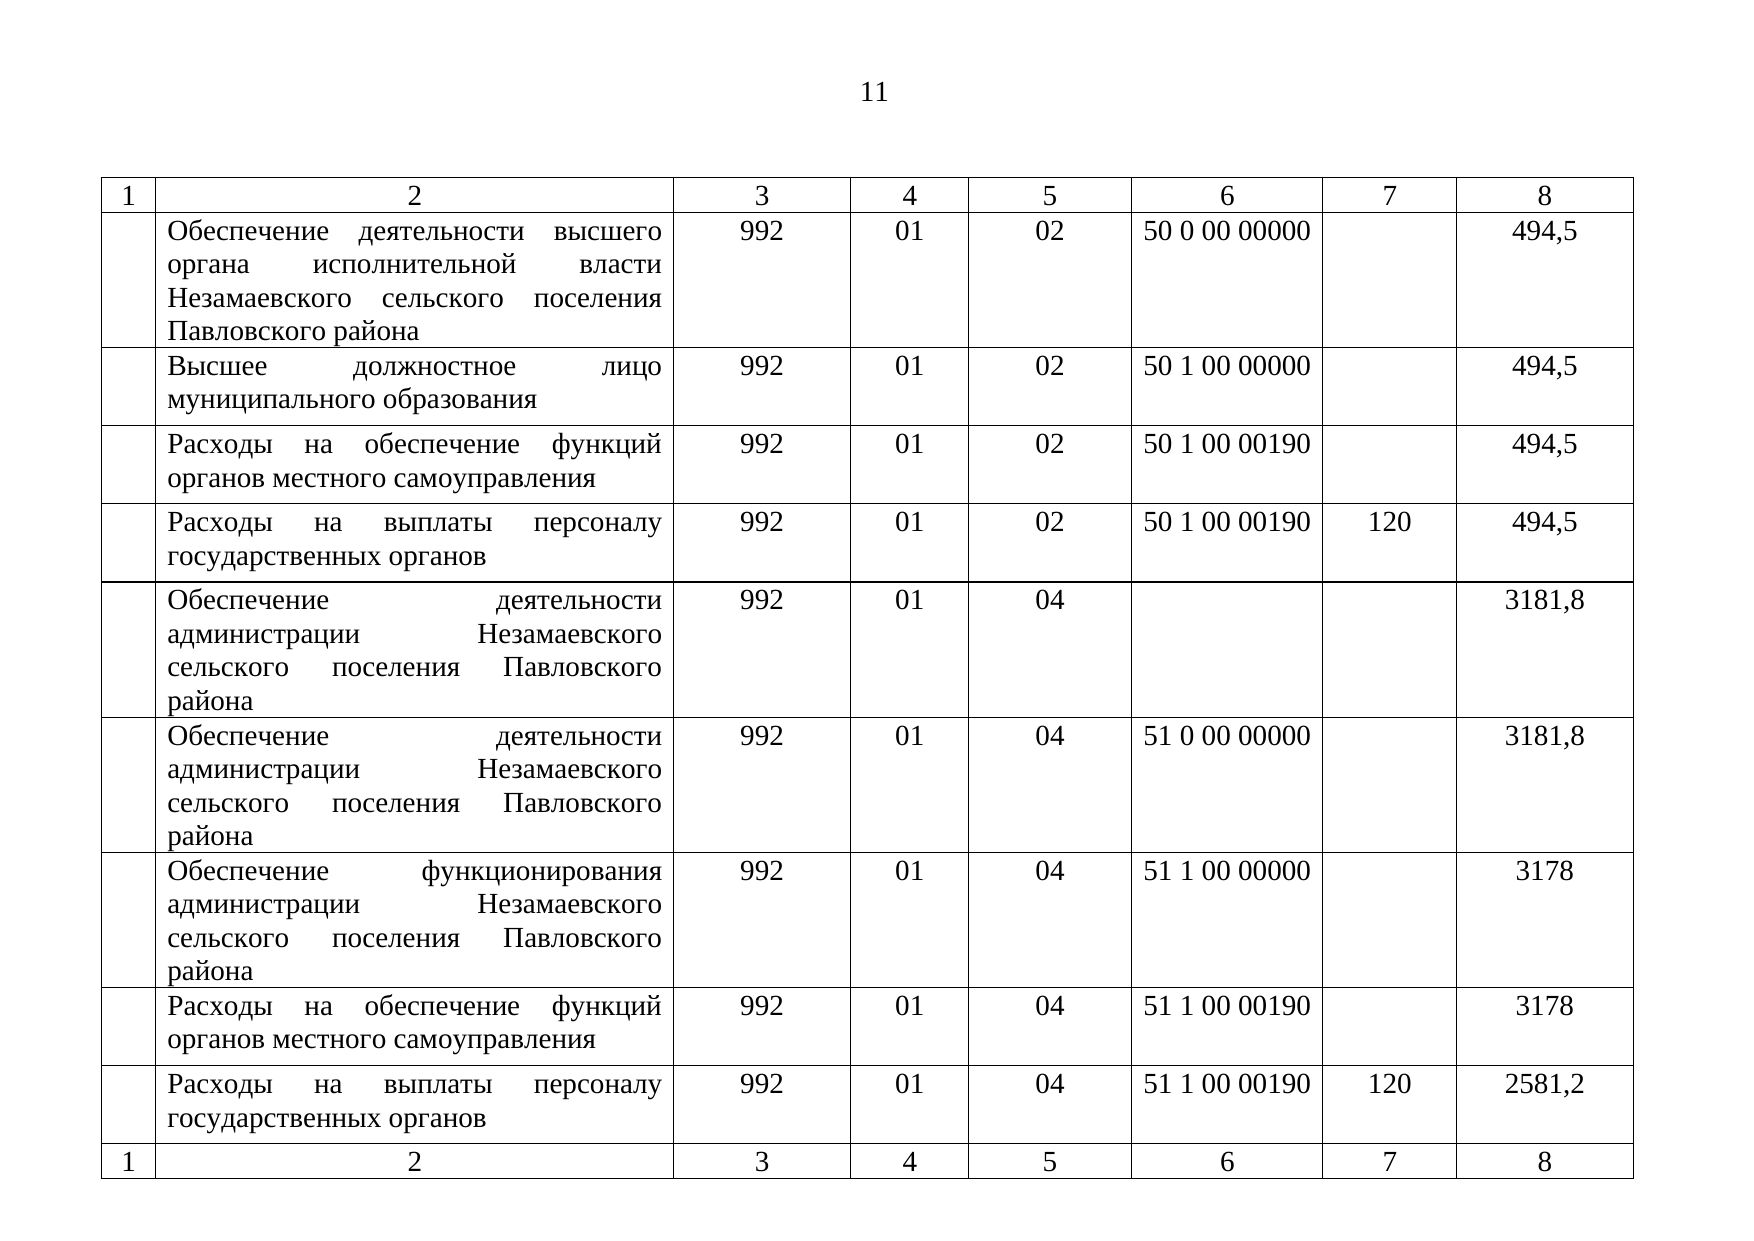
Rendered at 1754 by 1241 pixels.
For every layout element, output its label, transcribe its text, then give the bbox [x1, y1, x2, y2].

table_cell 3178 [1457, 988, 1633, 1065]
table_cell 51 1 00 00190 [1132, 988, 1322, 1065]
table_cell 3181,8 [1457, 583, 1633, 717]
table_cell 8 [1457, 178, 1633, 212]
table_cell Обеспечение функционирования администрации Незамаевского сельского поселения Павловского района [156, 853, 673, 987]
table_cell 2581,2 [1457, 1066, 1633, 1143]
table_cell 992 [674, 504, 850, 581]
table_cell [102, 988, 155, 1065]
table_cell 50 0 00 00000 [1132, 213, 1322, 347]
table_cell [1323, 988, 1456, 1065]
table_cell 02 [969, 213, 1131, 347]
table_cell [1323, 718, 1456, 852]
table_cell 494,5 [1457, 504, 1633, 581]
table_cell Обеспечение деятельности высшего органа исполнительной власти Незамаевского сельского поселения Павловского района [156, 213, 673, 347]
table_cell [1323, 426, 1456, 503]
table_cell 5 [969, 178, 1131, 212]
table_cell Обеспечение деятельности администрации Незамаевского сельского поселения Павловского района [156, 718, 673, 852]
table_cell 04 [969, 583, 1131, 717]
table_cell 992 [674, 348, 850, 425]
table_cell 4 [851, 1144, 968, 1178]
table_cell 992 [674, 988, 850, 1065]
table_cell 992 [674, 426, 850, 503]
table_cell 04 [969, 853, 1131, 987]
table_cell [102, 213, 155, 347]
table_cell 3178 [1457, 853, 1633, 987]
table_cell 120 [1323, 1066, 1456, 1143]
table_cell 992 [674, 583, 850, 717]
table_cell [1323, 213, 1456, 347]
table_cell 01 [851, 718, 968, 852]
table_cell 7 [1323, 178, 1456, 212]
table_cell 01 [851, 348, 968, 425]
table_cell [102, 583, 155, 717]
table_cell 02 [969, 426, 1131, 503]
table_cell [102, 853, 155, 987]
table_cell [1323, 348, 1456, 425]
table_cell [1132, 583, 1322, 717]
table_cell 992 [674, 853, 850, 987]
table_cell 494,5 [1457, 213, 1633, 347]
table_cell 02 [969, 348, 1131, 425]
table_cell 7 [1323, 1144, 1456, 1178]
table_cell 5 [969, 1144, 1131, 1178]
table_cell 494,5 [1457, 348, 1633, 425]
table_cell [102, 426, 155, 503]
table_cell [102, 348, 155, 425]
table_cell 50 1 00 00000 [1132, 348, 1322, 425]
table_cell [102, 1066, 155, 1143]
table_cell 01 [851, 583, 968, 717]
table_cell 51 1 00 00190 [1132, 1066, 1322, 1143]
table_cell 3 [674, 1144, 850, 1178]
table_cell 6 [1132, 178, 1322, 212]
table_cell 1 [102, 178, 155, 212]
table_cell [1323, 853, 1456, 987]
table_cell 04 [969, 1066, 1131, 1143]
table_cell 50 1 00 00190 [1132, 426, 1322, 503]
table_cell 01 [851, 213, 968, 347]
table_cell 992 [674, 1066, 850, 1143]
table_cell 01 [851, 853, 968, 987]
table_cell 494,5 [1457, 426, 1633, 503]
table_cell 50 1 00 00190 [1132, 504, 1322, 581]
table_cell [102, 718, 155, 852]
table_cell 01 [851, 988, 968, 1065]
table_cell 04 [969, 718, 1131, 852]
table_cell 6 [1132, 1144, 1322, 1178]
table_cell 3181,8 [1457, 718, 1633, 852]
table_cell [1323, 583, 1456, 717]
table_cell 992 [674, 213, 850, 347]
table_cell 1 [102, 1144, 155, 1178]
table_cell Обеспечение деятельности администрации Незамаевского сельского поселения Павловского района [156, 583, 673, 717]
table_cell 992 [674, 718, 850, 852]
table_cell 04 [969, 988, 1131, 1065]
table_cell 01 [851, 504, 968, 581]
table_cell 3 [674, 178, 850, 212]
table_cell 2 [156, 1144, 673, 1178]
table_cell 01 [851, 426, 968, 503]
table_cell Расходы на обеспечение функций органов местного самоуправления [156, 426, 673, 503]
table_cell Расходы на обеспечение функций органов местного самоуправления [156, 988, 673, 1065]
table_cell 01 [851, 1066, 968, 1143]
table_cell Высшее должностное лицо муниципального образования [156, 348, 673, 425]
table_cell 02 [969, 504, 1131, 581]
table_cell 2 [156, 178, 673, 212]
table_cell 120 [1323, 504, 1456, 581]
table_cell [102, 504, 155, 581]
table_cell Расходы на выплаты персоналу государственных органов [156, 504, 673, 581]
table_cell 8 [1457, 1144, 1633, 1178]
table_cell Расходы на выплаты персоналу государственных органов [156, 1066, 673, 1143]
table_cell 51 1 00 00000 [1132, 853, 1322, 987]
table_cell 4 [851, 178, 968, 212]
table_cell 51 0 00 00000 [1132, 718, 1322, 852]
